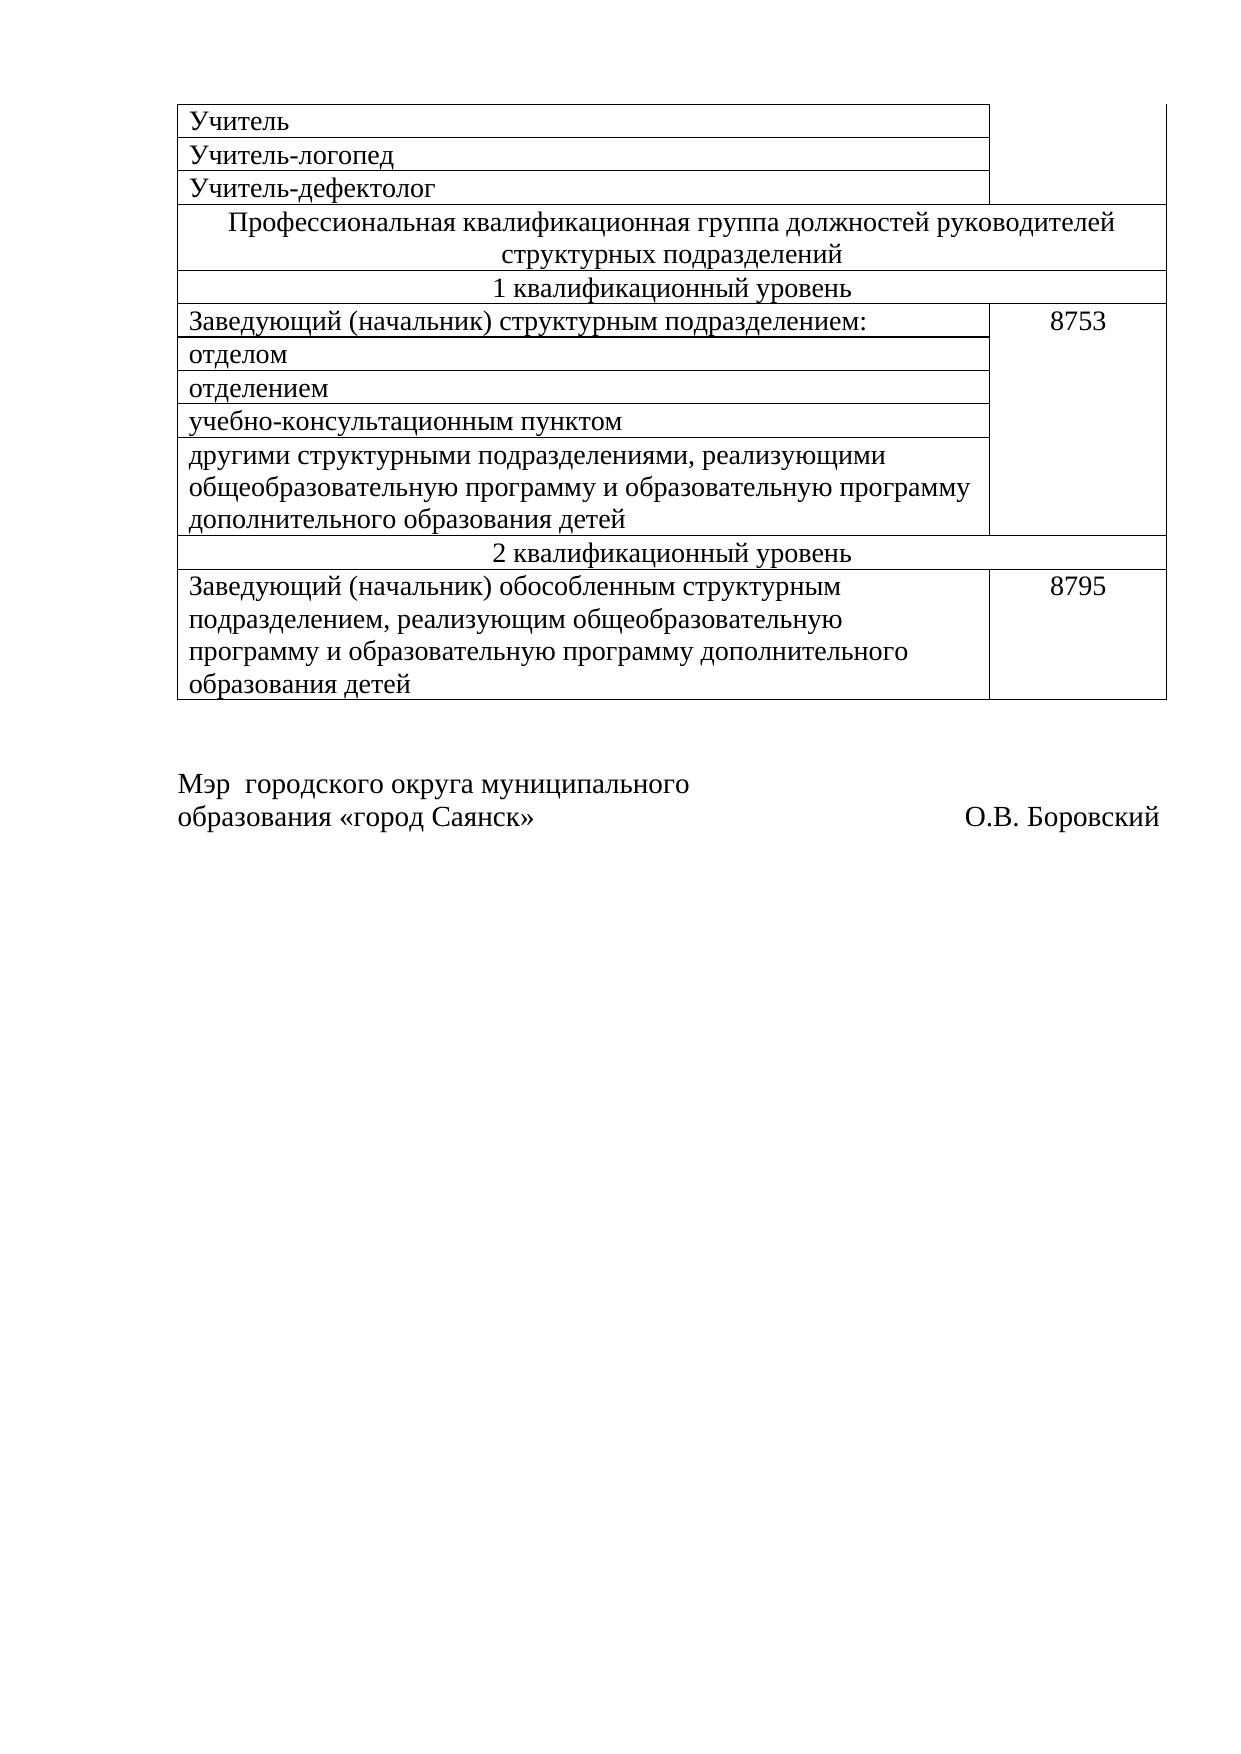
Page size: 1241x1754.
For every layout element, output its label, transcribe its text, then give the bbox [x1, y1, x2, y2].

table_cell другими структурными подразделениями, реализующими общеобразовательную программу и образовательную программу дополнительного образования детей [178, 438, 989, 535]
table_cell Заведующий (начальник) структурным подразделением: [178, 304, 989, 336]
table_cell 8753 [990, 304, 1166, 535]
table_cell Заведующий (начальник) обособленным структурным подразделением, реализующим общеобразовательную программу и образовательную программу дополнительного образования детей [178, 570, 989, 699]
table_cell Учитель-логопед [178, 138, 989, 170]
table_cell 1 квалификационный уровень [178, 271, 1166, 303]
table_cell учебно-консультационным пунктом [178, 404, 989, 437]
table_cell Учитель [178, 105, 989, 137]
table_cell отделом [178, 338, 989, 370]
text Мэр городского округа муниципального [177, 766, 1167, 799]
table_cell Учитель-дефектолог [178, 171, 989, 204]
text образования «город Саянск» О.В. Боровский [177, 799, 1167, 833]
table_cell 8795 [990, 570, 1166, 699]
table_cell отделением [178, 371, 989, 403]
table_cell 2 квалификационный уровень [178, 536, 1166, 568]
table_cell Профессиональная квалификационная группа должностей руководителей структурных подразделений [178, 205, 1166, 269]
